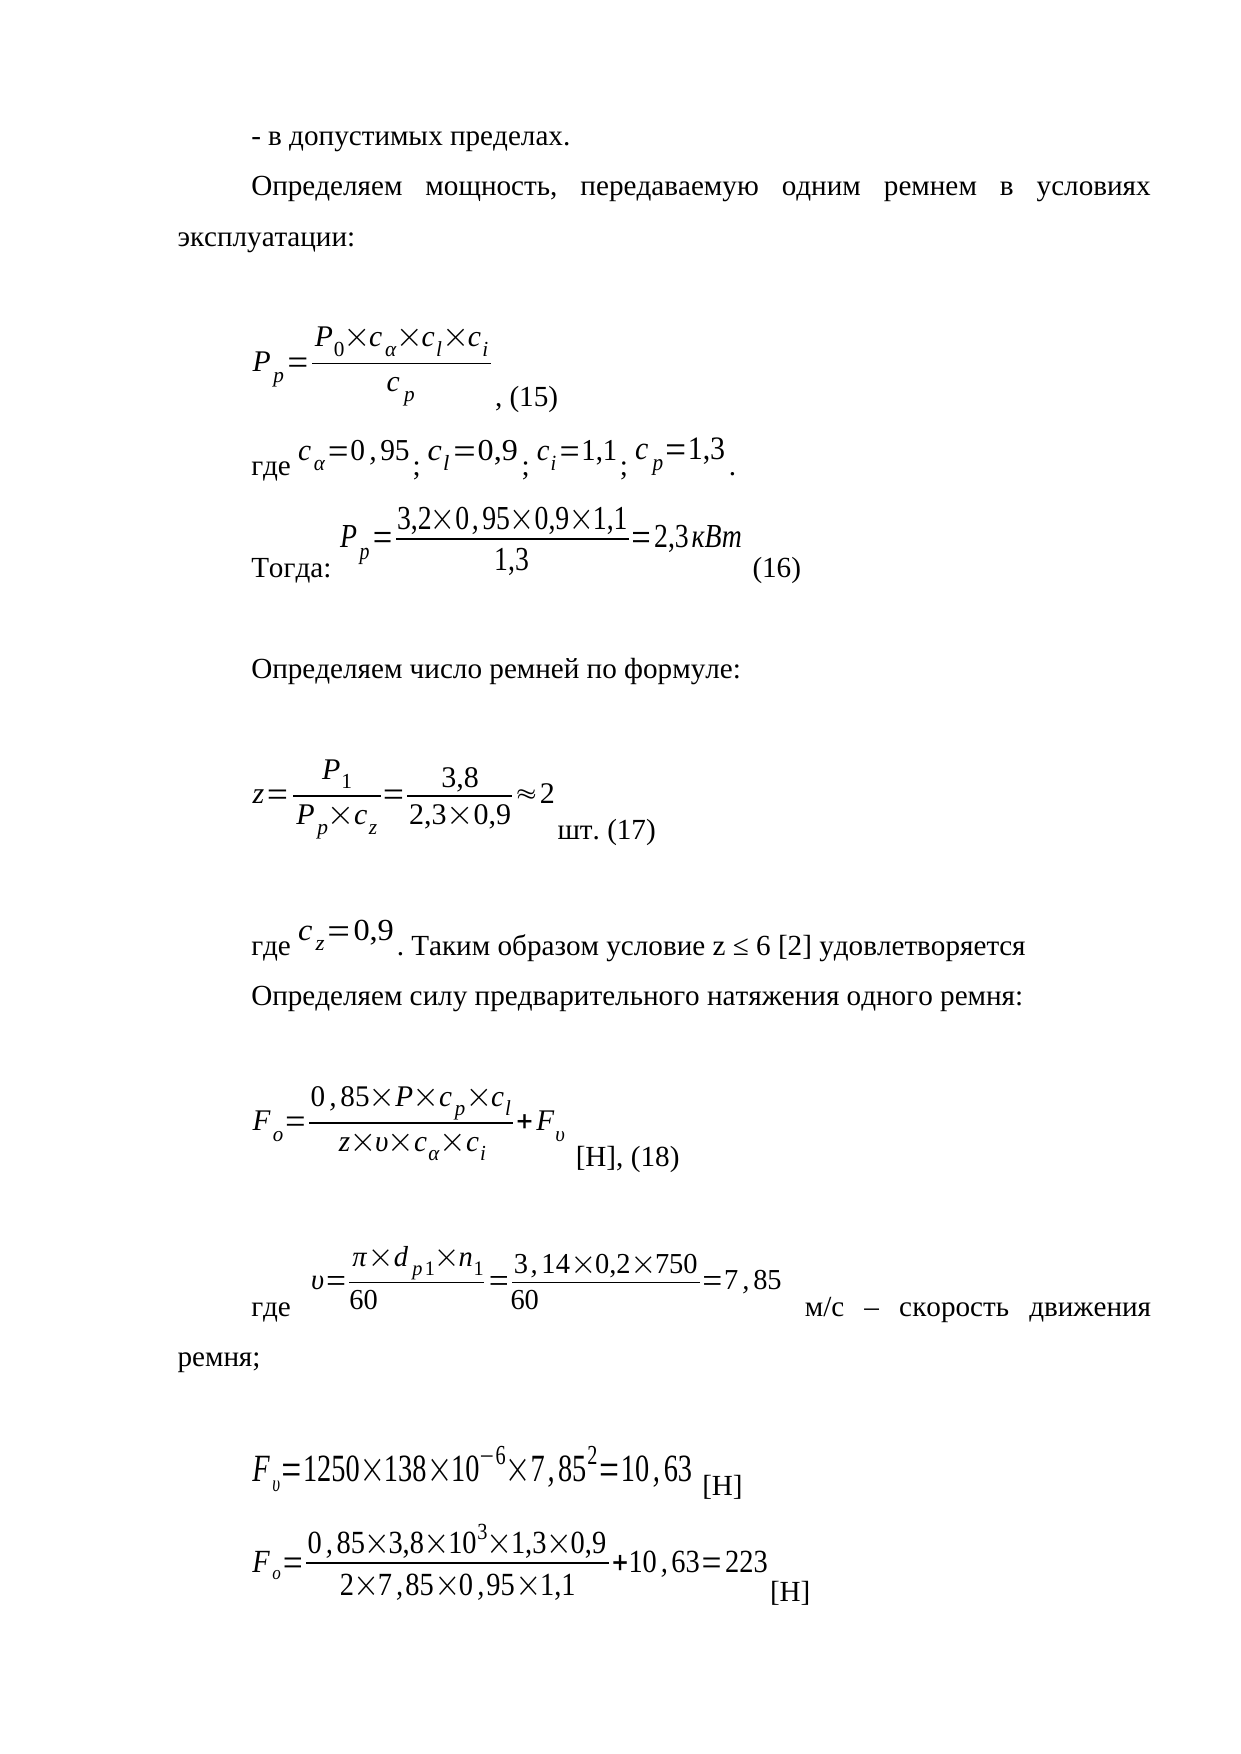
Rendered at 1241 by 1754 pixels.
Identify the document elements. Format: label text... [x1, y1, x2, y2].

text где . Таким образом условие z ≤ 6 [2] удовлетворяется [177, 913, 1152, 961]
text Определяем число ремней по формуле: [177, 651, 1152, 685]
text [Н], (18) [177, 1078, 1152, 1172]
text Определяем мощность, передаваемую одним ремнем в условиях эксплуатации: [177, 168, 1152, 252]
text Определяем силу предварительного натяжения одного ремня: [177, 978, 1152, 1011]
text Тогда: (16) [177, 498, 1152, 584]
text где м/с – скорость движения ремня; [177, 1239, 1152, 1372]
text [Н] [177, 1519, 1152, 1608]
text - в допустимых пределах. [177, 118, 1152, 152]
text [Н] [177, 1439, 1152, 1502]
text шт. (17) [177, 752, 1152, 846]
text , (15) [177, 319, 1152, 413]
text где ; ; ; . [177, 430, 1152, 481]
